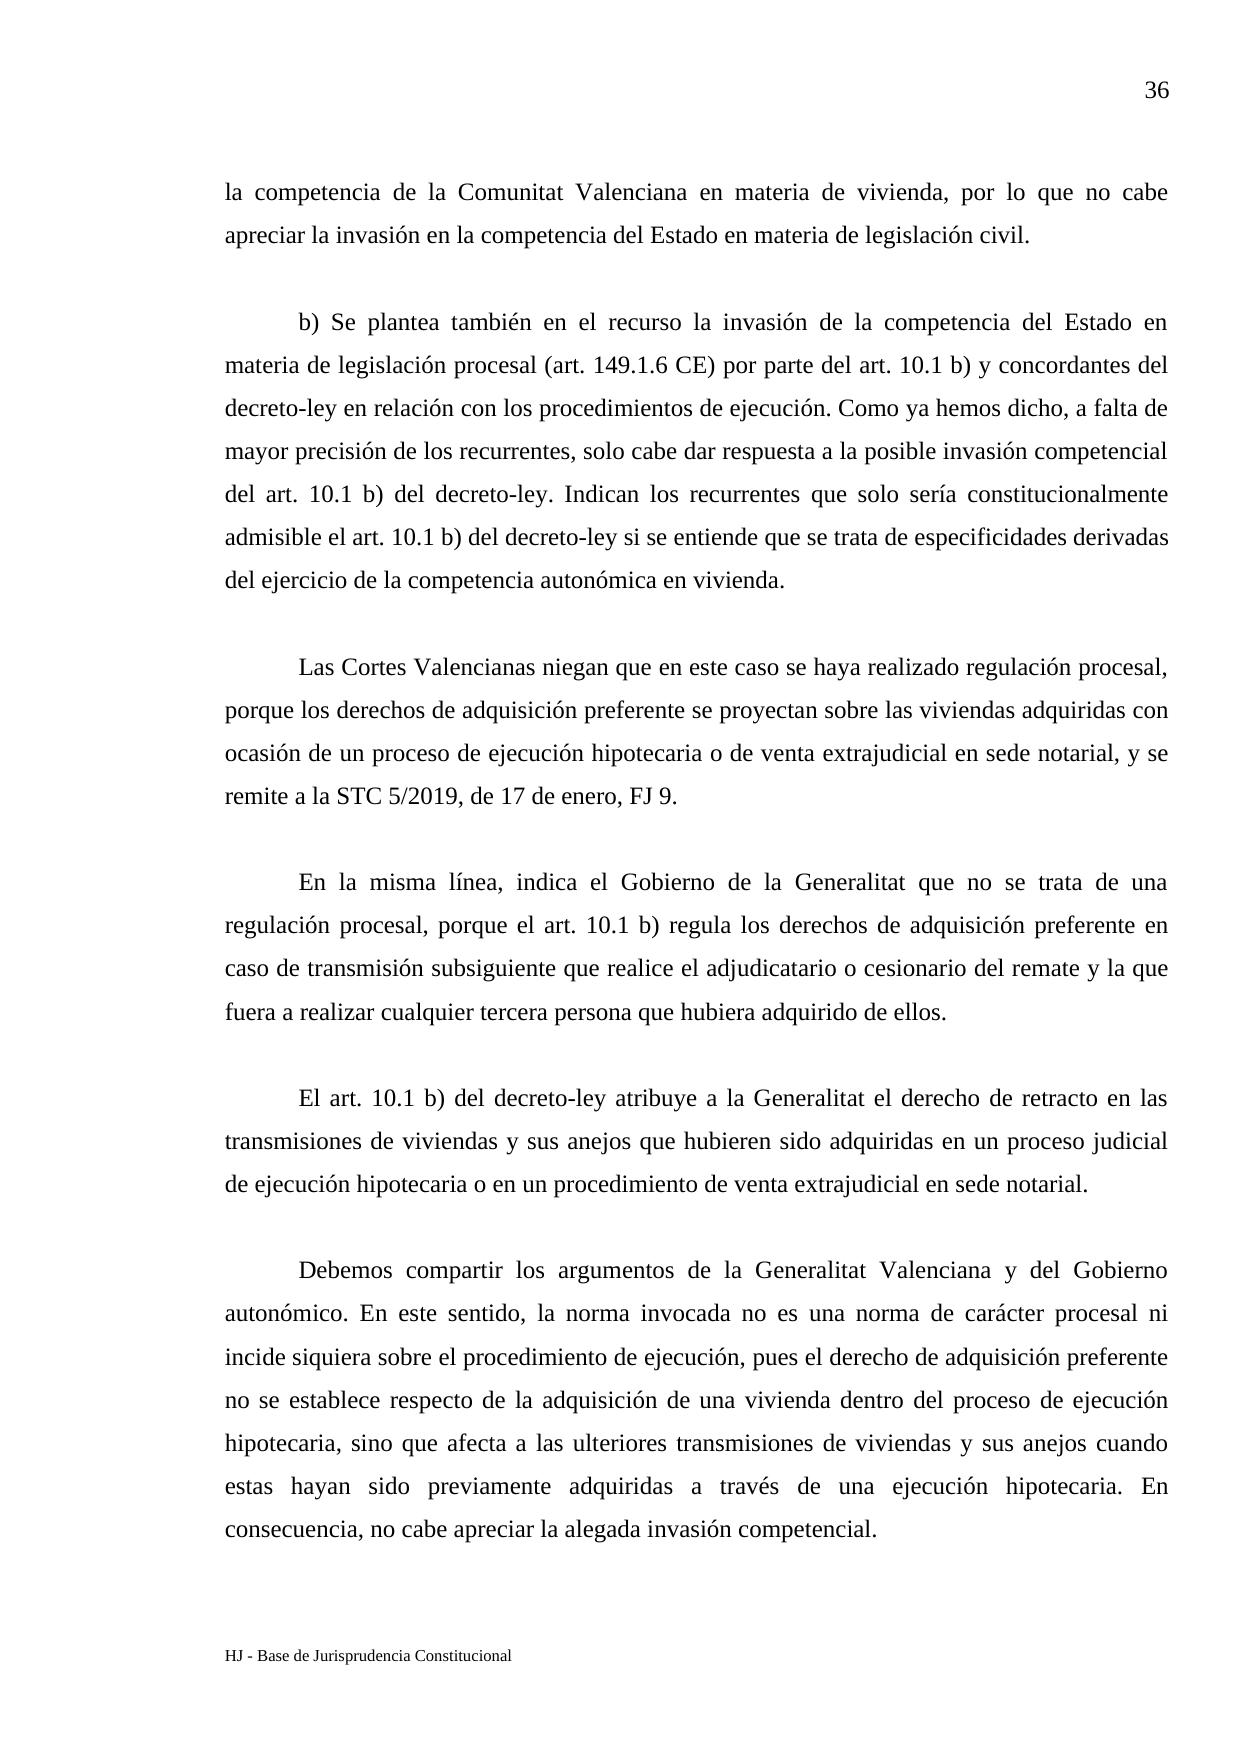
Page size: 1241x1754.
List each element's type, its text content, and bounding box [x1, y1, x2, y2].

text Debemos compartir los argumentos de la Generalitat Valenciana y del Gobierno autonómico. En este sentido, la norma invocada no es una norma de carácter procesal ni incide siquiera sobre el procedimiento de ejecución, pues el derecho de adquisición preferente no se establece respecto de la adquisición de una vivienda dentro del proceso de ejecución hipotecaria, sino que afecta a las ulteriores transmisiones de viviendas y sus anejos cuando estas hayan sido previamente adquiridas a través de una ejecución hipotecaria. En consecuencia, no cabe apreciar la alegada invasión competencial. [224, 1255, 1169, 1543]
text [224, 177, 1169, 249]
text b) Se plantea también en el recurso la invasión de la competencia del Estado en materia de legislación procesal (art. 149.1.6 CE) por parte del art. 10.1 b) y concordantes del decreto-ley en relación con los procedimientos de ejecución. Como ya hemos dicho, a falta de mayor precisión de los recurrentes, solo cabe dar respuesta a la posible invasión competencial del art. 10.1 b) del decreto-ley. Indican los recurrentes que solo sería constitucionalmente admisible el art. 10.1 b) del decreto-ley si se entiende que se trata de especificidades derivadas del ejercicio de la competencia autonómica en vivienda. [224, 307, 1169, 594]
text El art. 10.1 b) del decreto-ley atribuye a la Generalitat el derecho de retracto en las transmisiones de viviendas y sus anejos que hubieren sido adquiridas en un proceso judicial de ejecución hipotecaria o en un procedimiento de venta extrajudicial en sede notarial. [224, 1083, 1169, 1198]
text Las Cortes Valencianas niegan que en este caso se haya realizado regulación procesal, porque los derechos de adquisición preferente se proyectan sobre las viviendas adquiridas con ocasión de un proceso de ejecución hipotecaria o de venta extrajudicial en sede notarial, y se remite a la STC 5/2019, de 17 de enero, FJ 9. [224, 652, 1169, 810]
text En la misma línea, indica el Gobierno de la Generalitat que no se trata de una regulación procesal, porque el art. 10.1 b) regula los derechos de adquisición preferente en caso de transmisión subsiguiente que realice el adjudicatario o cesionario del remate y la que fuera a realizar cualquier tercera persona que hubiera adquirido de ellos. [224, 867, 1169, 1025]
